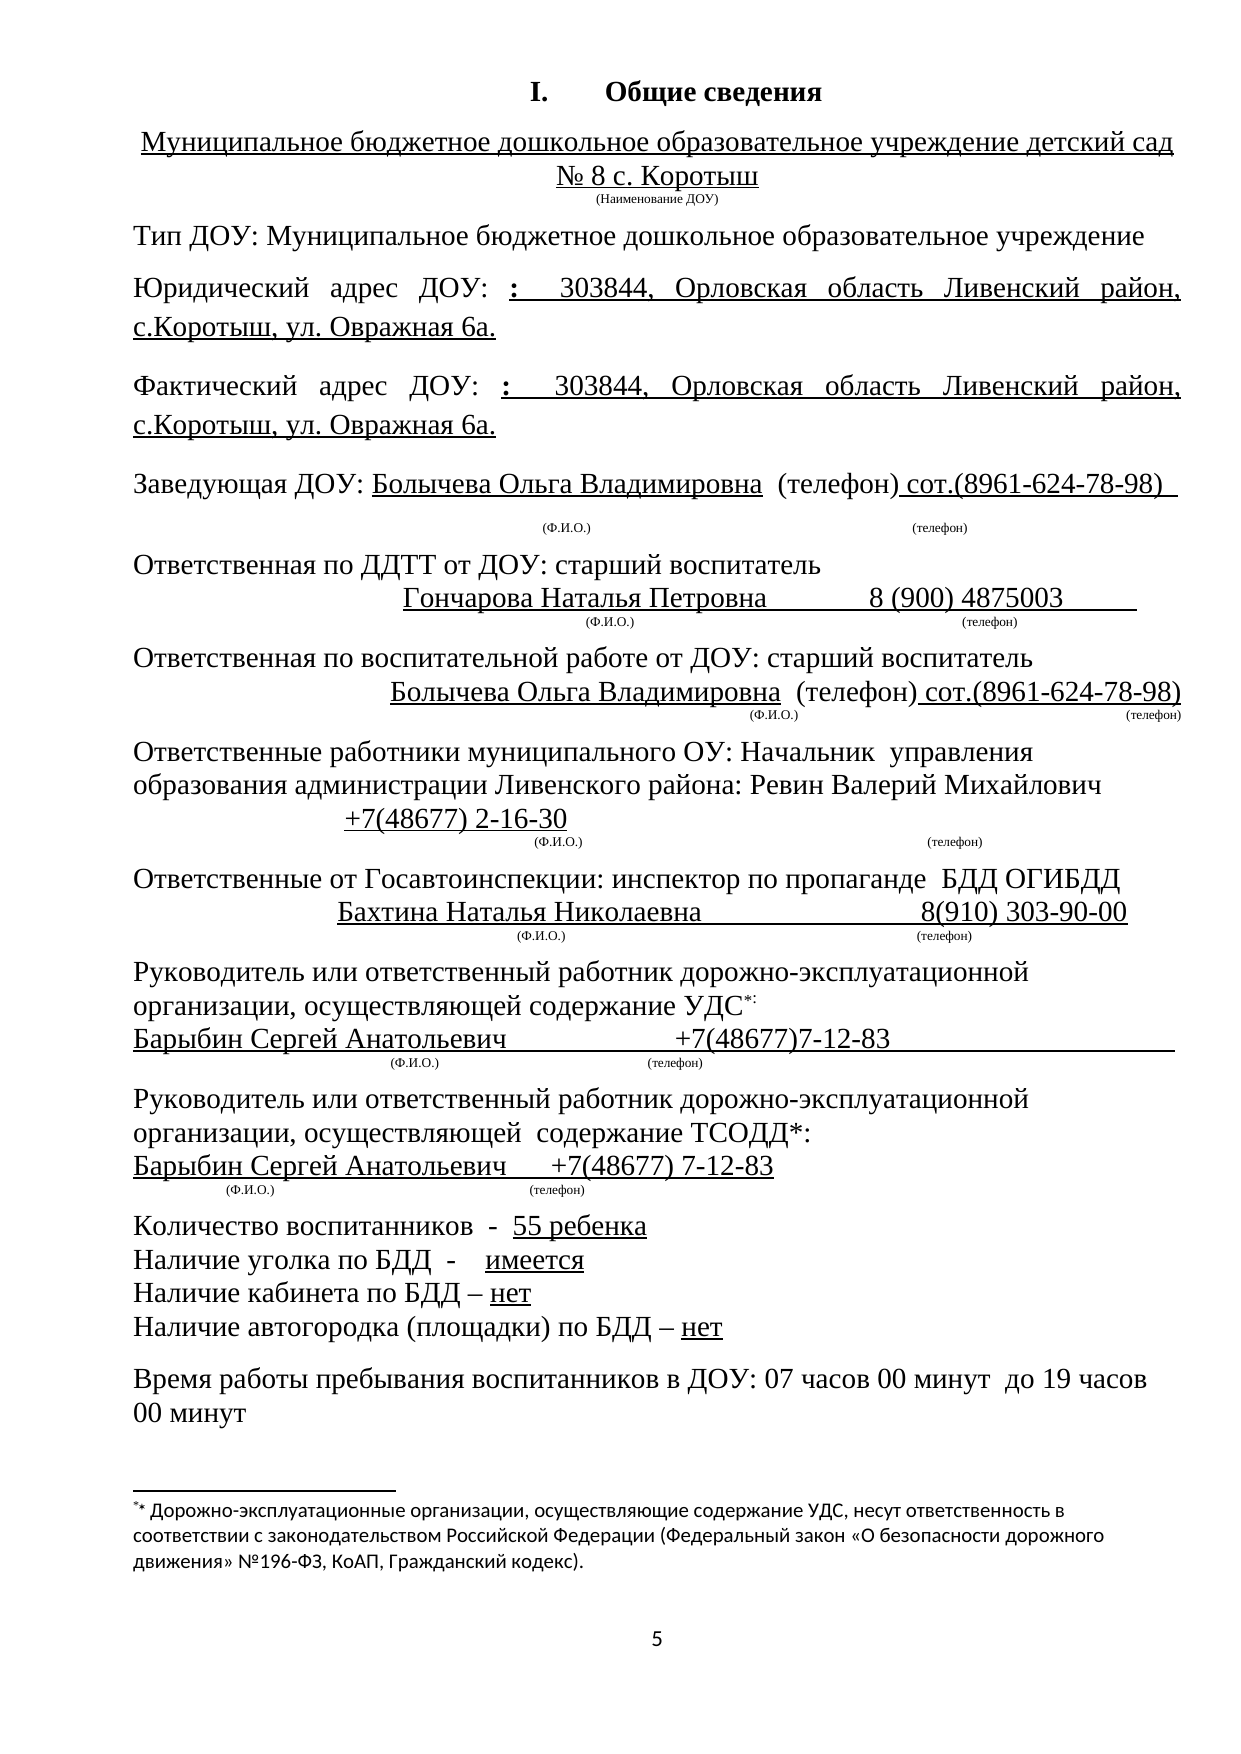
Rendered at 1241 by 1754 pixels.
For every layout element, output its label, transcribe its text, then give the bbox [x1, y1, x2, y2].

text Фактический адрес ДОУ: : 303844, Орловская область Ливенский район, с.Коротыш, ул. Овражная 6а. [133, 368, 1181, 440]
text Наличие уголка по БДД - имеется [133, 1242, 1181, 1275]
text Руководитель или ответственный работник дорожно-эксплуатационной организации, осуществляющей содержание УДС: [133, 954, 1181, 1021]
text Муниципальное бюджетное дошкольное образовательное учреждение детский сад № 8 с. Коротыш [133, 124, 1181, 191]
text Наличие кабинета по БДД – нет [133, 1275, 1181, 1309]
text Бахтина Наталья Николаевна 8(910) 303-90-00 [133, 894, 1181, 928]
text +7(48677) 2-16-30 [133, 801, 1181, 834]
text Барыбин Сергей Анатольевич +7(48677)7-12-83 [133, 1021, 1181, 1055]
text Ответственная по воспитательной работе от ДОУ: старший воспитатель [133, 640, 1181, 674]
text Болычева Ольга Владимировна (телефон) сот.(8961-624-78-98) (Ф.И.О.) (телефон) [133, 674, 1181, 734]
text Руководитель или ответственный работник дорожно-эксплуатационной организации, осуществляющей содержание ТСОДД*: [133, 1081, 1181, 1148]
text Заведующая ДОУ: Болычева Ольга Владимировна (телефон) сот.(8961-624-78-98) [133, 466, 1181, 500]
text Ответственная по ДДТТ от ДОУ: старший воспитатель [133, 547, 1181, 580]
text (Ф.И.О.) (телефон) [133, 521, 1181, 547]
text Юридический адрес ДОУ: : 303844, Орловская область Ливенский район, с.Коротыш, ул. Овражная 6а. [133, 270, 1181, 342]
text Наличие автогородка (площадки) по БДД – нет [133, 1309, 1181, 1342]
text Тип ДОУ: Муниципальное бюджетное дошкольное образовательное учреждение [133, 218, 1181, 251]
text (Наименование ДОУ) [133, 191, 1181, 218]
text (Ф.И.О.) (телефон) [133, 1182, 1181, 1208]
text Ответственные от Госавтоинспекции: инспектор по пропаганде БДД ОГИБДД [133, 861, 1181, 894]
text Барыбин Сергей Анатольевич +7(48677) 7-12-83 [133, 1148, 1181, 1182]
text Количество воспитанников - 55 ребенка [133, 1208, 1181, 1242]
text (Ф.И.О.) (телефон) [133, 614, 1181, 640]
text (Ф.И.О.) (телефон) [133, 834, 1181, 861]
text (Ф.И.О.) (телефон) [133, 1055, 1181, 1081]
text Гончарова Наталья Петровна 8 (900) 4875003 [133, 580, 1181, 614]
text Ответственные работники муниципального ОУ: Начальник управления образования администрации Ливенского района: Ревин Валерий Михайлович [133, 734, 1181, 801]
list Общие сведения [170, 74, 1181, 107]
text Время работы пребывания воспитанников в ДОУ: 07 часов 00 минут до 19 часов 00 минут [133, 1362, 1181, 1429]
text (Ф.И.О.) (телефон) [133, 928, 1181, 954]
